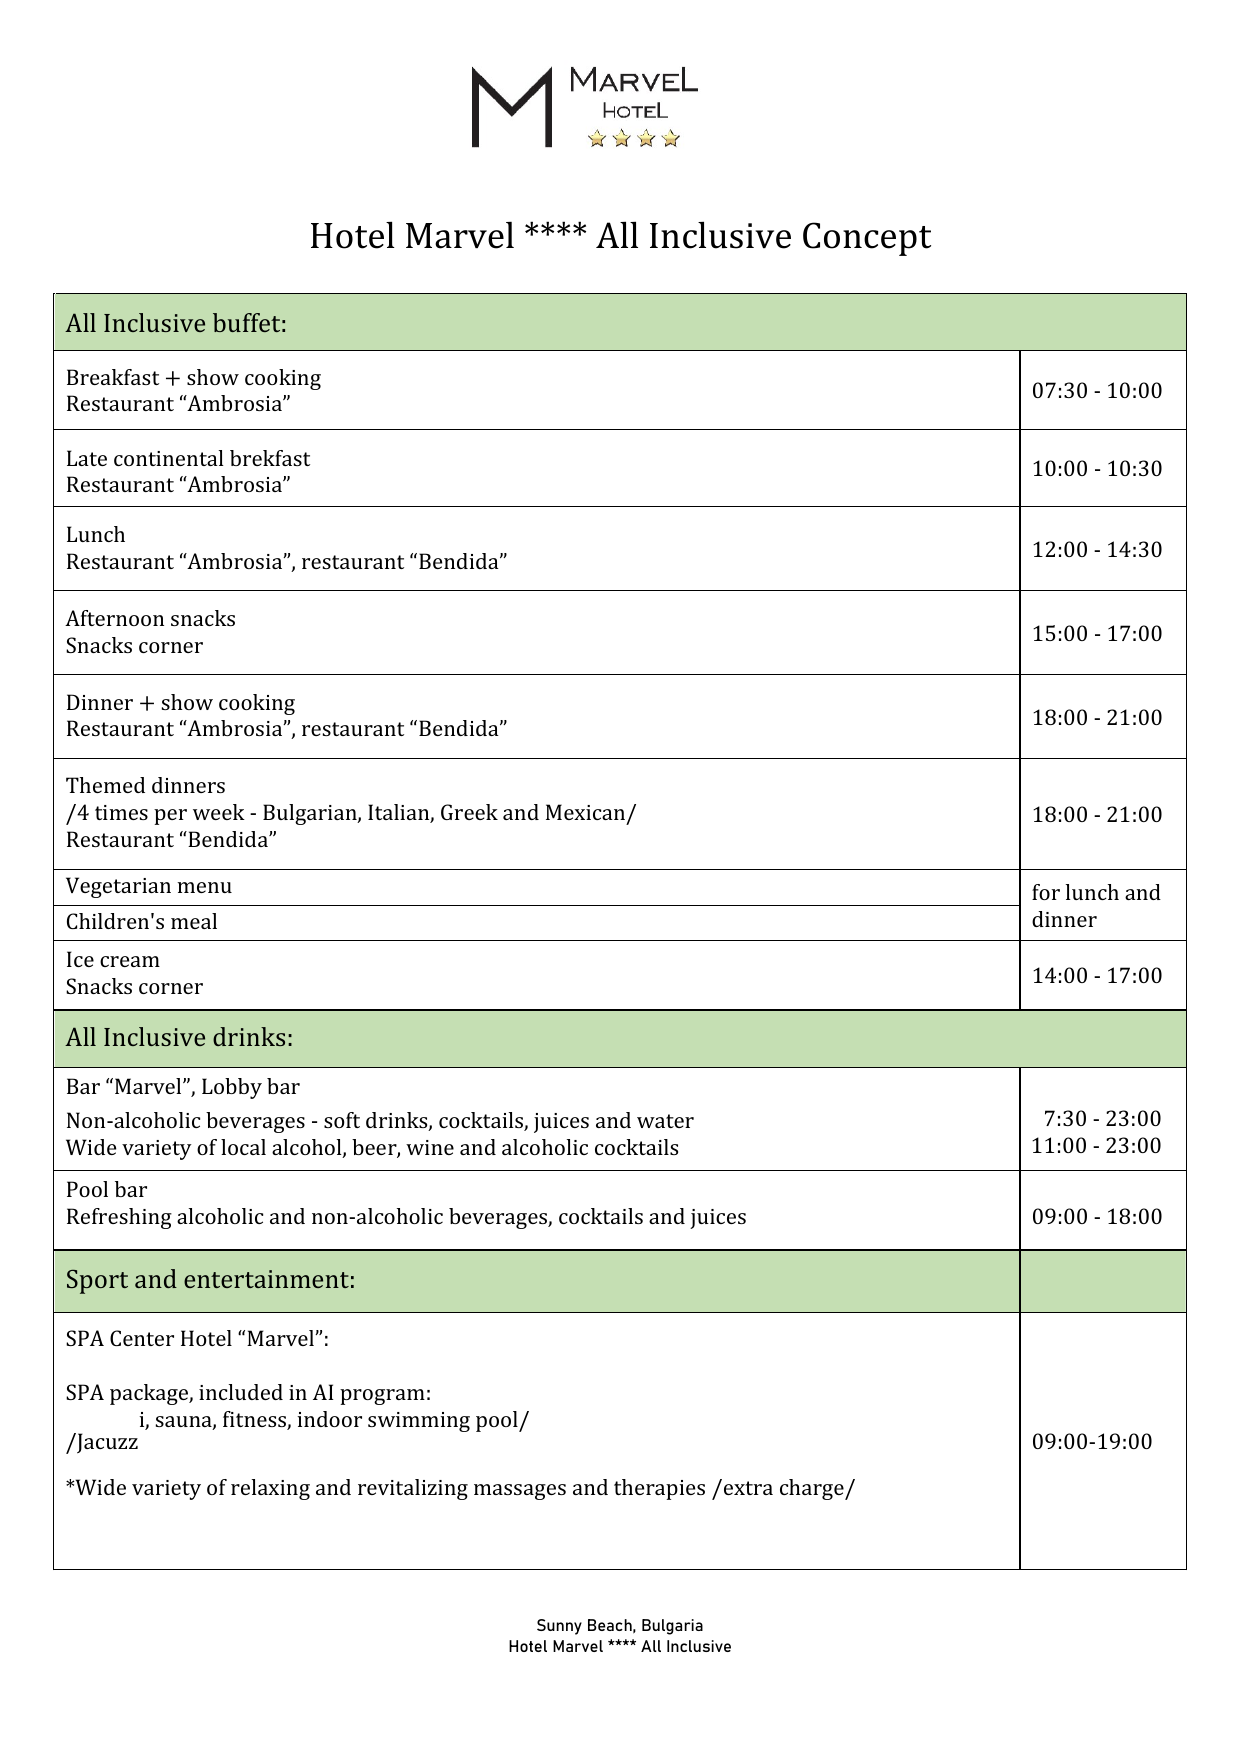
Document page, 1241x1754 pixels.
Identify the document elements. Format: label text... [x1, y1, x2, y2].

text 14:00 - 17:00 [1031, 962, 1165, 989]
text for lunch and dinner [1031, 878, 1166, 932]
text 15:00 - 17:00 [1031, 619, 1165, 646]
text Afternoon snacks Snacks corner [65, 605, 241, 659]
text Non-alcoholic beverages - soft drinks, cocktails, juices and water Wide variety of local alcohol, beer, wine and alcoholic cocktails [65, 1107, 699, 1161]
text 09:00 - 18:00 [1031, 1203, 1165, 1230]
text 18:00 - 21:00 [1031, 801, 1165, 828]
text *Wide variety of relaxing and revitalizing massages and therapies /extra charge/ [65, 1474, 1165, 1501]
text Sunny Beach, Bulgaria Hotel Marvel **** All Inclusive [508, 1616, 737, 1656]
text /4 times per week - Bulgarian, Italian, Greek and Mexican/ Restaurant “Bendida” [65, 799, 642, 853]
text 12:00 - 14:30 [1031, 535, 1165, 562]
text 18:00 - 21:00 [1031, 703, 1165, 730]
text Bar “Marvel”, Lobby bar [65, 1073, 748, 1100]
text 7:30 - 23:00 11:00 - 23:00 [1025, 1106, 1162, 1159]
text Pool bar [65, 1176, 748, 1203]
text Hotel Marvel **** All Inclusive Concept [309, 212, 1165, 256]
text 10:00 - 10:30 [1031, 455, 1165, 482]
text All Inclusive buffet: [65, 306, 1165, 338]
text Late continental brekfast Restaurant “Ambrosia” [65, 445, 316, 498]
text Sport and entertainment: [65, 1263, 1165, 1294]
text Lunch [65, 521, 748, 548]
text Restaurant “Ambrosia”, restaurant “Bendida” [65, 715, 748, 742]
text Restaurant “Ambrosia”, restaurant “Bendida” [65, 548, 748, 574]
text /Jacuzzi, sauna, fitness, indoor swimming pool/ 09:00-19:00 [65, 1406, 1165, 1454]
picture [443, 38, 723, 175]
text Ice cream Snacks corner [65, 947, 208, 1000]
text Themed dinners [65, 772, 748, 799]
text Vegetarian menu Children's meal [65, 872, 238, 934]
text Breakfast + show cooking Restaurant “Ambrosia” [65, 363, 326, 417]
text All Inclusive drinks: [65, 1021, 748, 1052]
text 07:30 - 10:00 [1031, 377, 1165, 404]
text SPA package, included in AI program: [65, 1378, 1165, 1405]
text SPA Center Hotel “Marvel”: [65, 1325, 1165, 1352]
text Refreshing alcoholic and non-alcoholic beverages, cocktails and juices [65, 1203, 748, 1230]
text Dinner + show cooking [65, 689, 748, 715]
